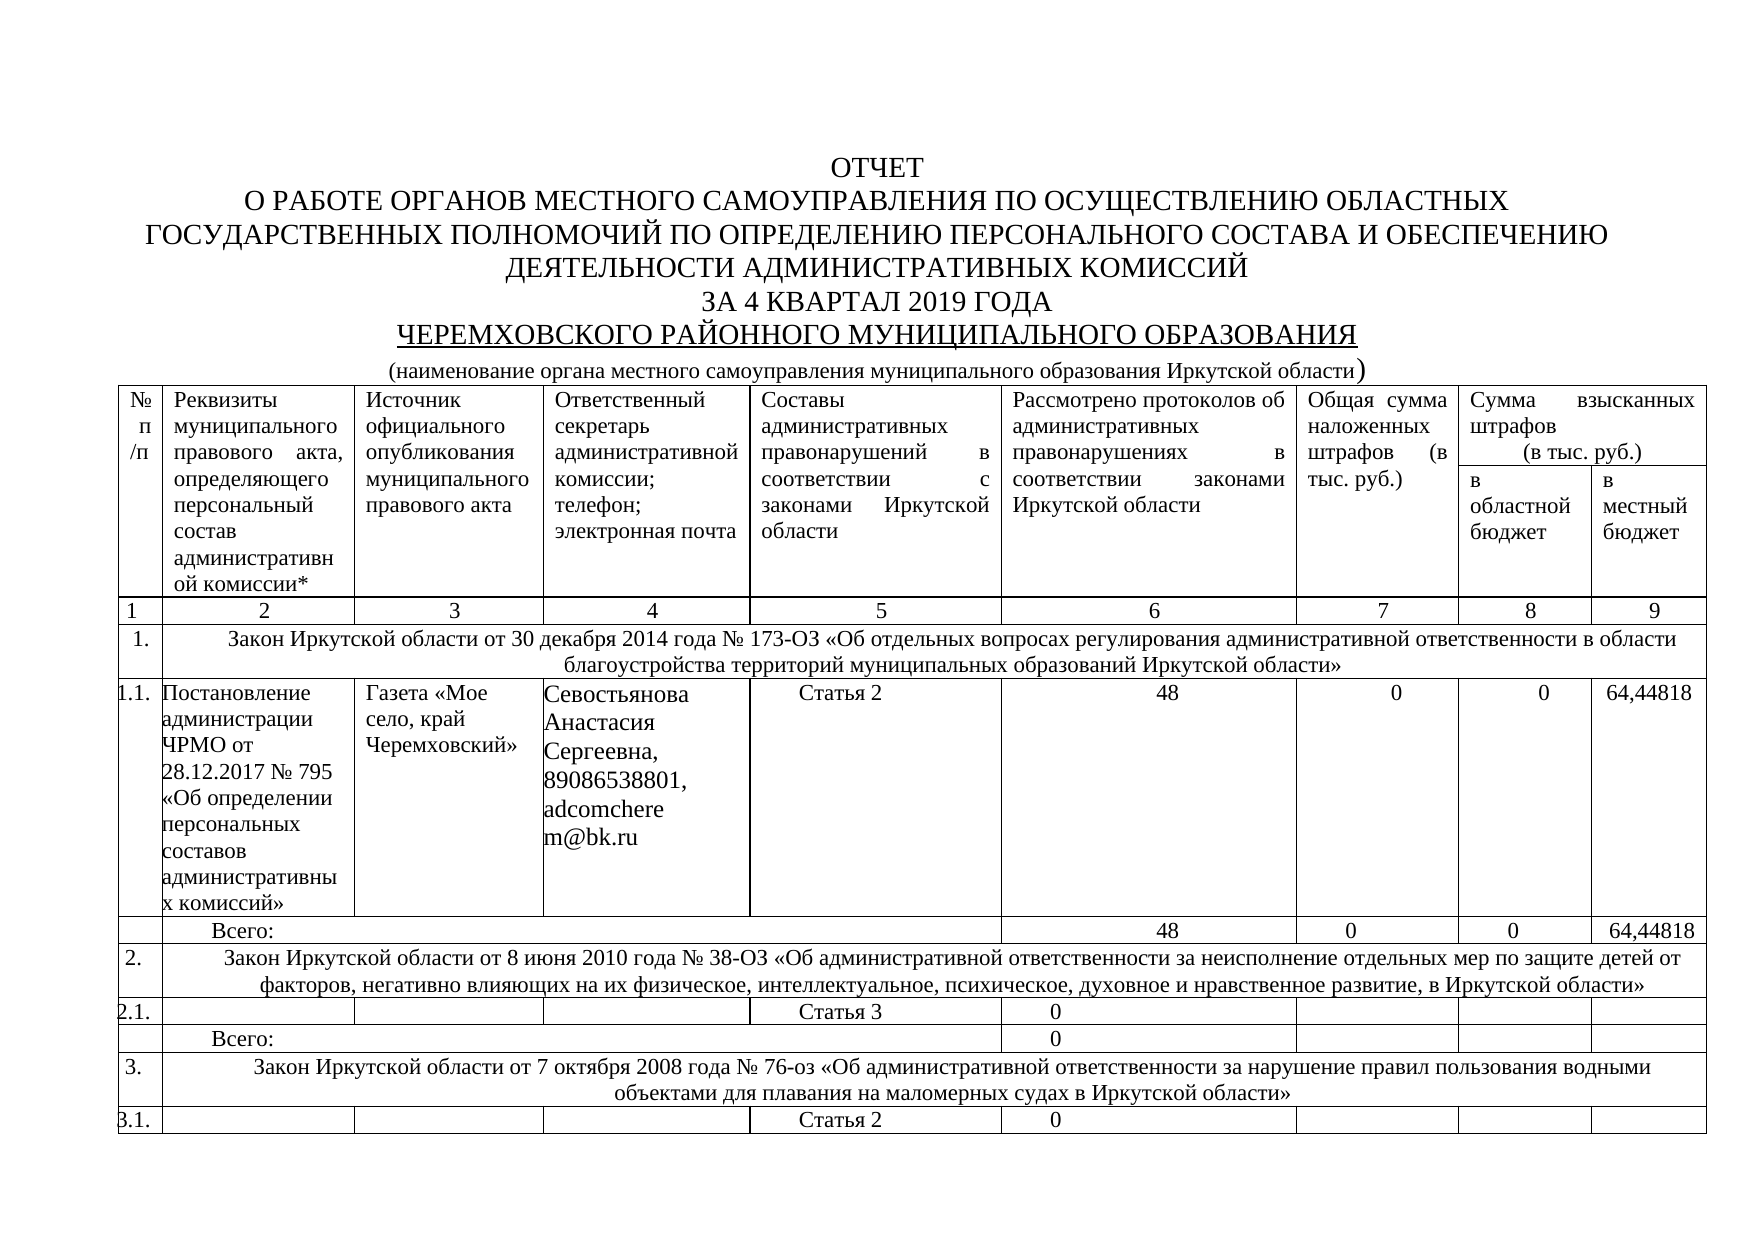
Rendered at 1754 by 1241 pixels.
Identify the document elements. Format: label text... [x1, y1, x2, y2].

table_cell [1297, 1025, 1458, 1052]
table_cell Статья 3 [751, 998, 1001, 1024]
table_cell 3. [119, 1053, 162, 1106]
table_header № п/п [119, 386, 162, 596]
table_cell [1592, 598, 1706, 624]
table_cell Всего: [163, 917, 1001, 943]
table_cell [544, 998, 749, 1024]
table_cell 48 [1002, 917, 1296, 943]
table_cell Постановление администрации ЧРМО от 28.12.2017 № 795 «Об определении персональных составов административных комиссий» [163, 679, 354, 916]
text О РАБОТЕ ОРГАНОВ МЕСТНОГО САМОУПРАВЛЕНИЯ ПО ОСУЩЕСТВЛЕНИЮ ОБЛАСТНЫХ ГОСУДАРСТВЕННЫХ ПОЛНОМОЧИЙ ПО ОПРЕДЕЛЕНИЮ ПЕРСОНАЛЬНОГО СОСТАВА И ОБЕСПЕЧЕНИЮ ДЕЯТЕЛЬНОСТИ АДМИНИСТРАТИВНЫХ КОМИССИЙ [118, 183, 1636, 284]
table_cell Закон Иркутской области от 30 декабря 2014 года № 173-ОЗ «Об отдельных вопросах регулирования административной ответственности в области благоустройства территорий муниципальных образований Иркутской области» [163, 625, 1706, 678]
table_cell 1.1. [119, 679, 162, 916]
table_cell [119, 917, 162, 943]
table_header Реквизиты муниципального правового акта, определяющего персональный состав административной комиссии* [163, 386, 354, 596]
table_cell [1459, 1025, 1591, 1052]
table_cell 1. [119, 625, 162, 678]
table_header Источник официального опубликования муниципального правового акта [355, 386, 543, 596]
table_cell [1297, 598, 1458, 624]
table_cell [1592, 998, 1706, 1024]
table_header Составы административных правонарушений в соответствии с законами Иркутской области [751, 386, 1001, 596]
text ЧЕРЕМХОВСКОГО РАЙОННОГО МУНИЦИПАЛЬНОГО ОБРАЗОВАНИЯ [118, 317, 1636, 351]
table_cell 64,44818 [1592, 679, 1706, 916]
table_cell [1297, 1107, 1458, 1133]
table_cell 48 [1002, 679, 1296, 916]
table_cell [1459, 1107, 1591, 1133]
table_cell 2.1. [119, 998, 162, 1024]
table_cell 0 [1002, 1025, 1296, 1052]
table_cell [1002, 598, 1296, 624]
table_header Общая сумма наложенных штрафов (в тыс. руб.) [1297, 386, 1458, 596]
table_header Сумма взысканных штрафов (в тыс. руб.) [1459, 386, 1706, 465]
table_cell [163, 1107, 354, 1133]
table_cell [1459, 598, 1591, 624]
table_cell 0 [1459, 917, 1591, 943]
table_cell Закон Иркутской области от 8 июня 2010 года № 38-ОЗ «Об административной ответственности за неисполнение отдельных мер по защите детей от факторов, негативно влияющих на их физическое, интеллектуальное, психическое, духовное и нравственное развитие, в Иркутской области» [163, 944, 1706, 997]
table_cell Закон Иркутской области от 7 октября 2008 года № 76-оз «Об административной ответственности за нарушение правил пользования водными объектами для плавания на маломерных судах в Иркутской области» [163, 1053, 1706, 1106]
table_cell [355, 598, 543, 624]
table_cell [1459, 998, 1591, 1024]
table_cell [751, 598, 1001, 624]
table_cell [163, 598, 354, 624]
table_cell Статья 2 [751, 1107, 1001, 1133]
table_cell 0 [1002, 1107, 1296, 1133]
table_cell Севостьянова Анастасия Сергеевна, 89086538801, adcomcherem@bk.ru [544, 679, 749, 916]
table_cell [1592, 1107, 1706, 1133]
table_cell [1592, 1025, 1706, 1052]
table_cell 0 [1297, 679, 1458, 916]
table_cell [119, 598, 162, 624]
table_cell 3.1. [119, 1107, 162, 1133]
table_cell в местный бюджет [1592, 466, 1706, 596]
text (наименование органа местного самоуправления муниципального образования Иркутской области) [118, 351, 1636, 384]
table_cell 64,44818 [1592, 917, 1706, 943]
table_cell 2. [119, 944, 162, 997]
table_cell Всего: [163, 1025, 1001, 1052]
table_cell Статья 2 [751, 679, 1001, 916]
table_cell в областной бюджет [1459, 466, 1591, 596]
table_cell [119, 1025, 162, 1052]
table_cell [355, 1107, 543, 1133]
table_cell [163, 998, 354, 1024]
table_header Рассмотрено протоколов об административных правонарушениях в соответствии законами Иркутской области [1002, 386, 1296, 596]
text ОТЧЕТ [118, 150, 1636, 183]
table_cell 0 [1002, 998, 1296, 1024]
table_cell [355, 998, 543, 1024]
table_cell [544, 598, 749, 624]
table_cell [544, 1107, 749, 1133]
table_cell Газета «Мое село, край Черемховский» [355, 679, 543, 916]
table_cell [1297, 998, 1458, 1024]
text ЗА 4 КВАРТАЛ 2019 ГОДА [118, 284, 1636, 317]
table_cell 0 [1459, 679, 1591, 916]
table_header Ответственный секретарь административной комиссии; телефон; электронная почта [544, 386, 749, 596]
table_cell 0 [1297, 917, 1458, 943]
